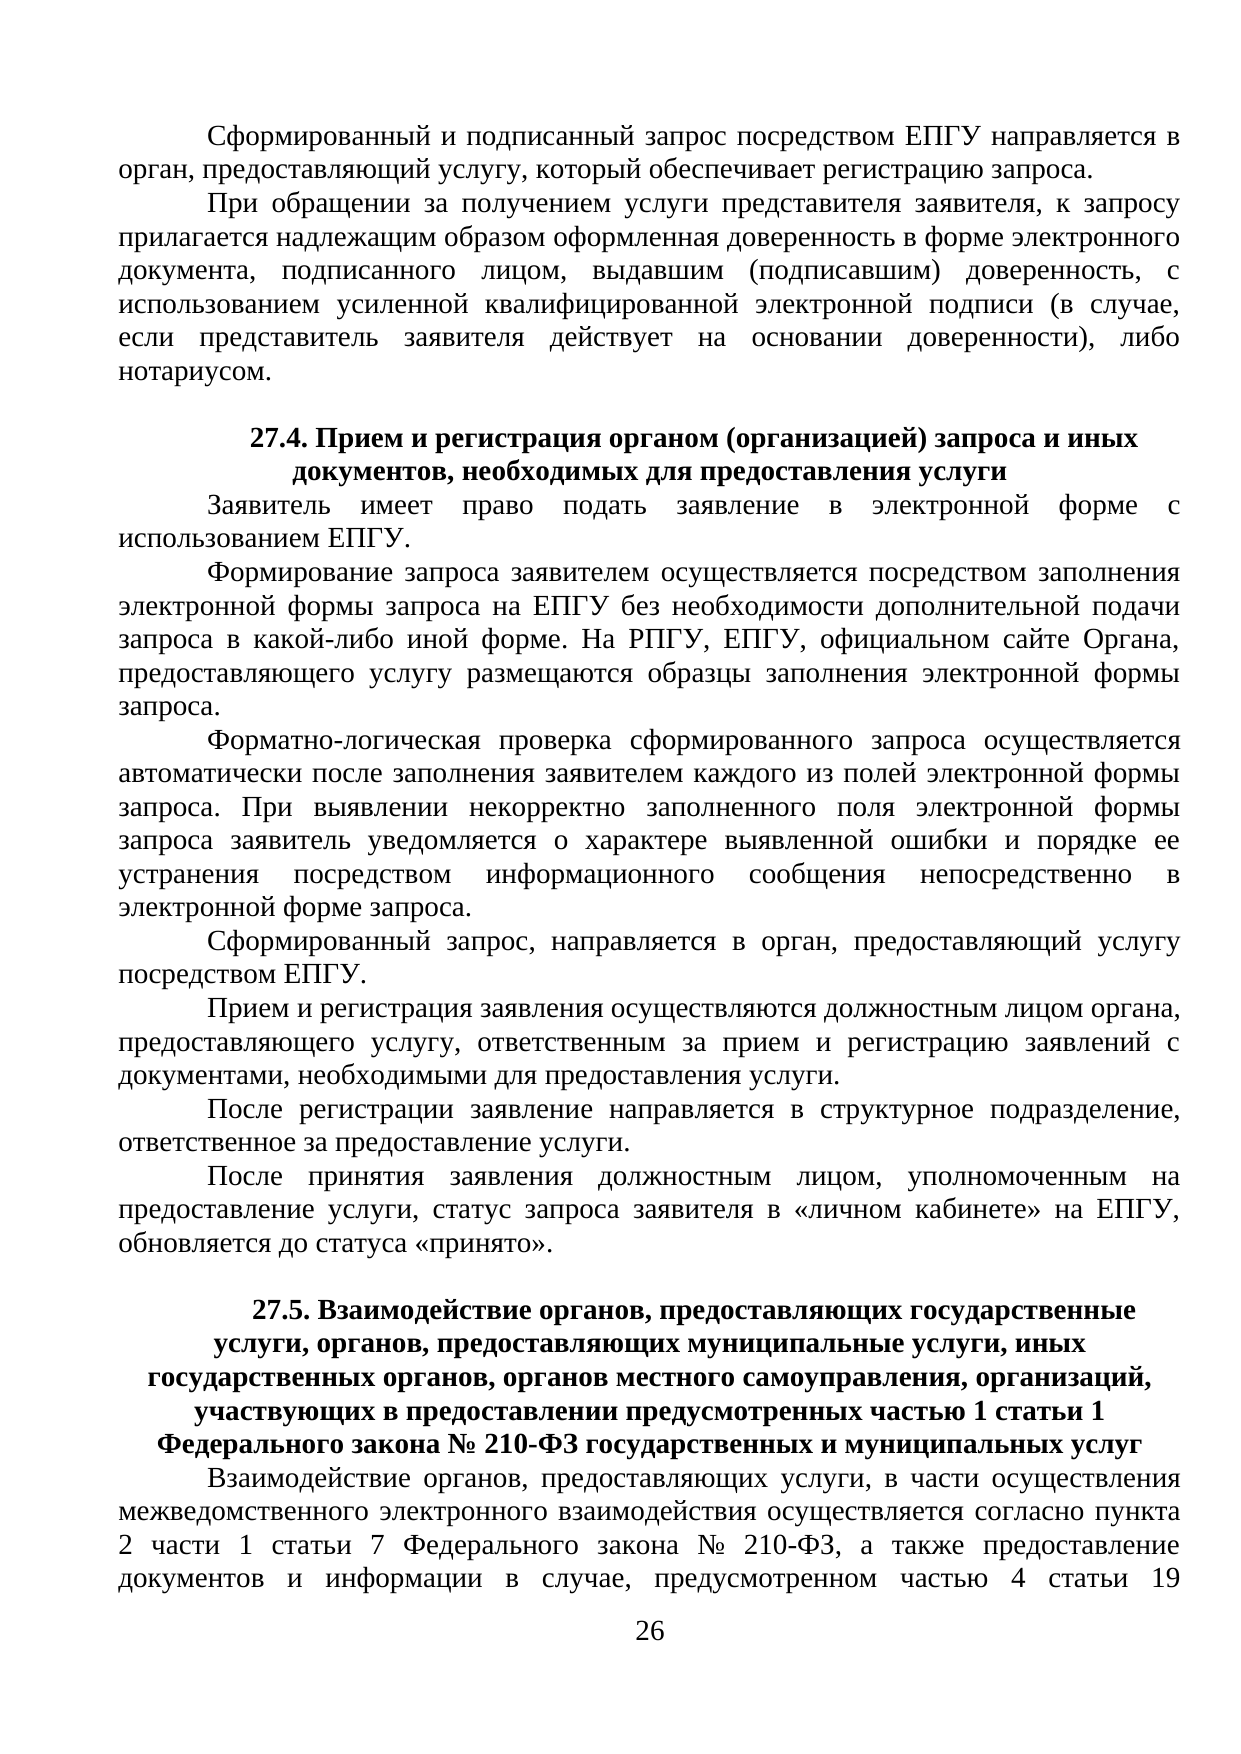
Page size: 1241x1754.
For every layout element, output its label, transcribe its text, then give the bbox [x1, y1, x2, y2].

text Формирование запроса заявителем осуществляется посредством заполнения электронной формы запроса на ЕПГУ без необходимости дополнительной подачи запроса в какой-либо иной форме. На РПГУ, ЕПГУ, официальном сайте Органа, предоставляющего услугу размещаются образцы заполнения электронной формы запроса. [118, 554, 1181, 722]
text Сформированный и подписанный запрос посредством ЕПГУ направляется в орган, предоставляющий услугу, который обеспечивает регистрацию запроса. [118, 118, 1181, 185]
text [118, 1460, 1181, 1594]
text Прием и регистрация заявления осуществляются должностным лицом органа, предоставляющего услугу, ответственным за прием и регистрацию заявлений с документами, необходимыми для предоставления услуги. [118, 990, 1181, 1091]
text 27.5. Взаимодействие органов, предоставляющих государственные услуги, органов, предоставляющих муниципальные услуги, иных государственных органов, органов местного самоуправления, организаций, участвующих в предоставлении предусмотренных частью 1 статьи 1 Федерального закона № 210-ФЗ государственных и муниципальных услуг [118, 1292, 1181, 1460]
text Форматно-логическая проверка сформированного запроса осуществляется автоматически после заполнения заявителем каждого из полей электронной формы запроса. При выявлении некорректно заполненного поля электронной формы запроса заявитель уведомляется о характере выявленной ошибки и порядке ее устранения посредством информационного сообщения непосредственно в электронной форме запроса. [118, 722, 1181, 923]
text Заявитель имеет право подать заявление в электронной форме с использованием ЕПГУ. [118, 487, 1181, 554]
text 27.4. Прием и регистрация органом (организацией) запроса и иных документов, необходимых для предоставления услуги [118, 420, 1181, 487]
text Сформированный запрос, направляется в орган, предоставляющий услугу посредством ЕПГУ. [118, 923, 1181, 990]
text После регистрации заявление направляется в структурное подразделение, ответственное за предоставление услуги. [118, 1091, 1181, 1158]
text После принятия заявления должностным лицом, уполномоченным на предоставление услуги, статус запроса заявителя в «личном кабинете» на ЕПГУ, обновляется до статуса «принято». [118, 1158, 1181, 1258]
text При обращении за получением услуги представителя заявителя, к запросу прилагается надлежащим образом оформленная доверенность в форме электронного документа, подписанного лицом, выдавшим (подписавшим) доверенность, с использованием усиленной квалифицированной электронной подписи (в случае, если представитель заявителя действует на основании доверенности), либо нотариусом. [118, 185, 1181, 386]
